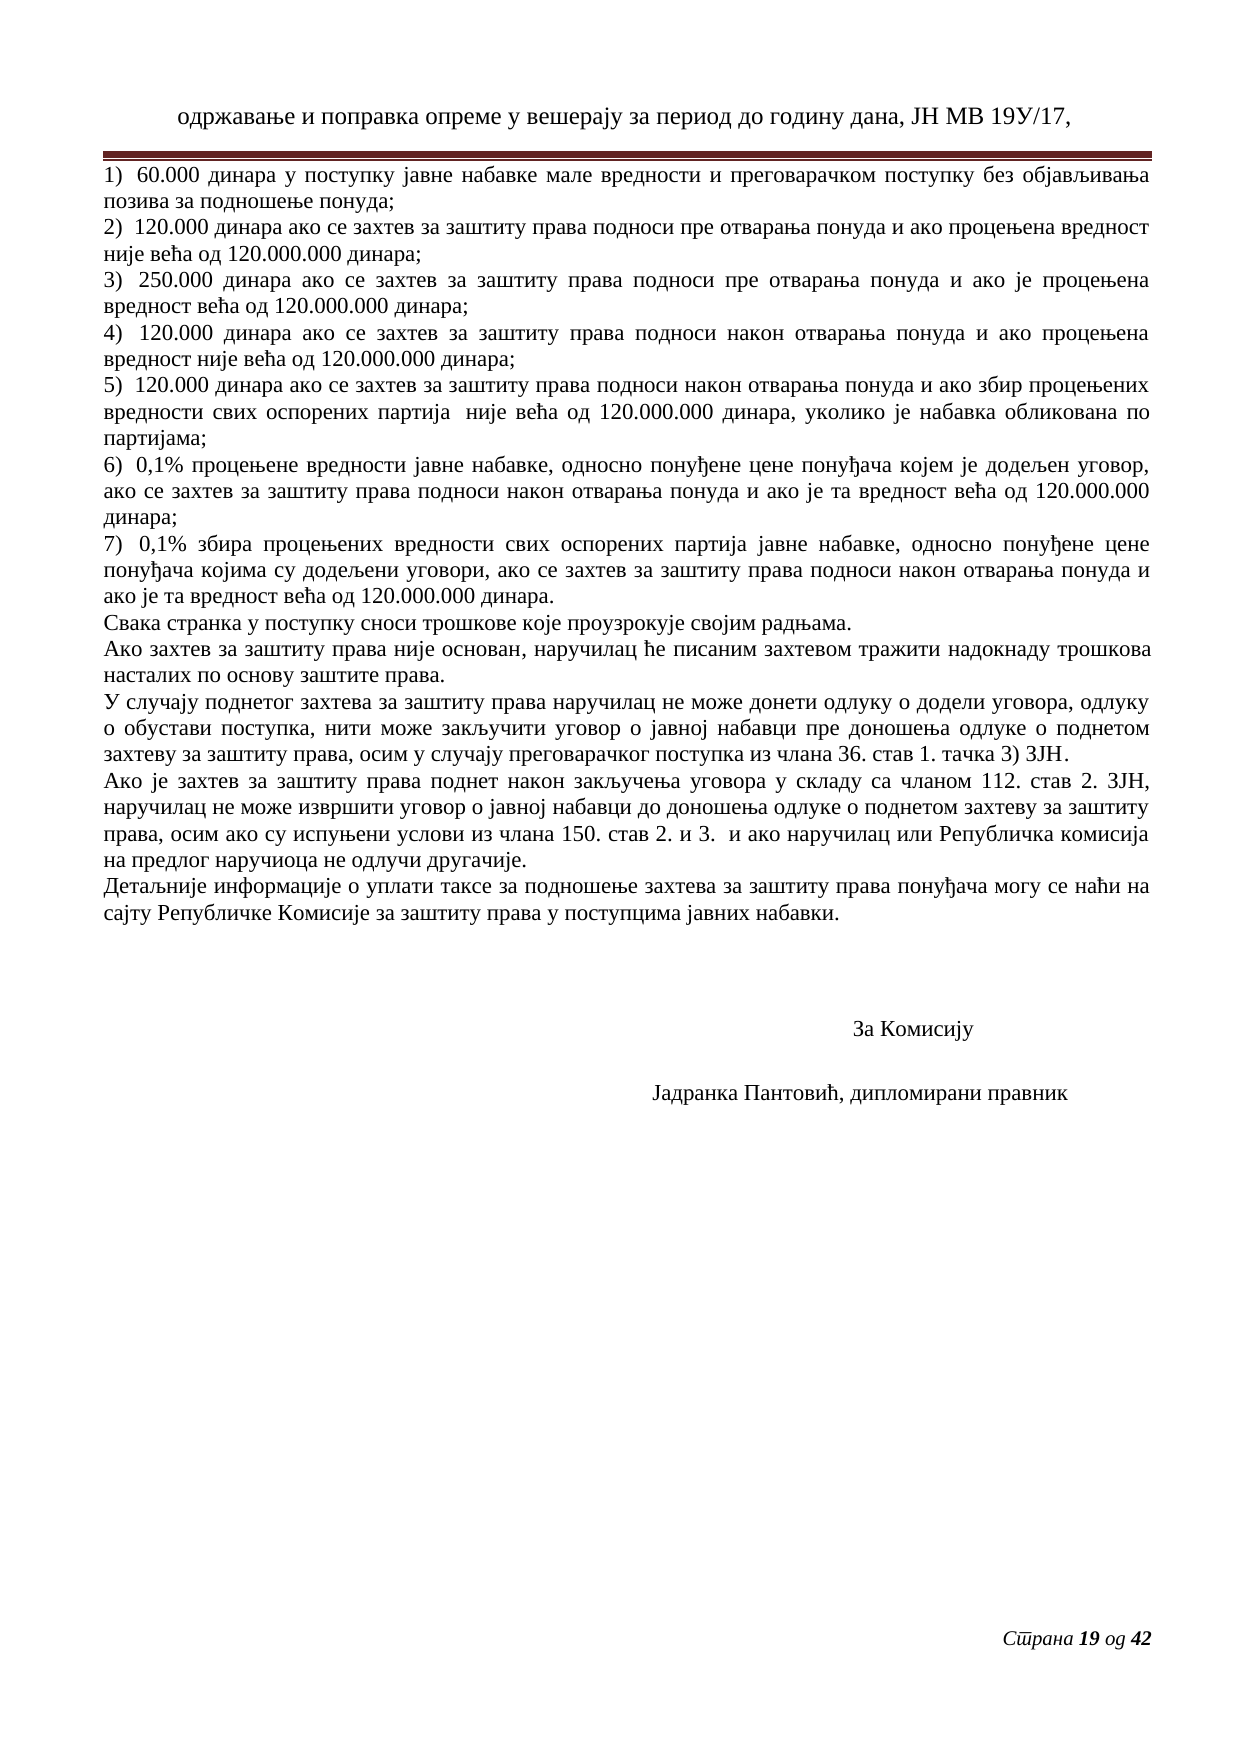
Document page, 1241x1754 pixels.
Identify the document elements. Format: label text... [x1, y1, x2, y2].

text Ако захтев за заштиту права није основан, наручилац ће писаним захтевом тражити надокнаду трошкова насталих по основу заштите права. [103, 635, 1152, 688]
text Јадранка Пантовић, дипломирани правник [103, 1079, 1152, 1105]
text Ако је захтев за заштиту права поднет након закључења уговора у складу са чланом 112. став 2. ЗЈН, наручилац не може извршити уговор о јавној набавци до доношења одлуке о поднетом захтеву за заштиту права, осим ако су испуњени услови из члана 150. став 2. и 3. и ако наручилац или Републичка комисија на предлог наручиоца не одлучи другачије. [103, 767, 1152, 872]
text 3) 250.000 динара ако се захтев за заштиту права подноси пре отварања понуда и ако је процењена вредност већа од 120.000.000 динара; [103, 266, 1152, 319]
text За Комисију [778, 1015, 1152, 1042]
text У случају поднетог захтева за заштиту права наручилац не може донети одлуку о додели уговора, одлуку о обустави поступка, нити може закључити уговор о јавној набавци пре доношења одлуке о поднетом захтеву за заштиту права, осим у случају преговарачког поступка из члана 36. став 1. тачка 3) ЗЈН. [103, 688, 1152, 767]
text 4) 120.000 динара ако се захтев за заштиту права подноси након отварања понуда и ако процењена вредност није већа од 120.000.000 динара; [103, 319, 1152, 372]
text 7) 0,1% збира процењених вредности свих оспорених партија јавне набавке, односно понуђене цене понуђача којима су додељени уговори, ако се захтев за заштиту права подноси након отварања понуда и ако је та вредност већа од 120.000.000 динара. [103, 530, 1152, 609]
text Свака странка у поступку сноси трошкове које проузрокује својим радњама. [103, 609, 1152, 635]
text 2) 120.000 динара ако се захтев за заштиту права подноси пре отварања понуда и ако процењена вредност није већа од 120.000.000 динара; [103, 213, 1152, 266]
text 1) 60.000 динара у поступку јавне набавке мале вредности и преговарачком поступку без објављивања позива за подношење понуда; [103, 161, 1152, 213]
text Детаљније информације о уплати таксе за подношење захтева за заштиту права понуђача могу се наћи на сајту Републичке Комисије за заштиту права у поступцима јавних набавки. [103, 872, 1152, 925]
text 6) 0,1% процењене вредности јавне набавке, односно понуђене цене понуђача којем је додељен уговор, ако се захтев за заштиту права подноси након отварања понуда и ако је та вредност већа од 120.000.000 динара; [103, 451, 1152, 530]
text 5) 120.000 динара ако се захтев за заштиту права подноси након отварања понуда и ако збир процењених вредности свих оспорених партија није већа од 120.000.000 динара, уколико је набавка обликована по партијама; [103, 372, 1152, 451]
